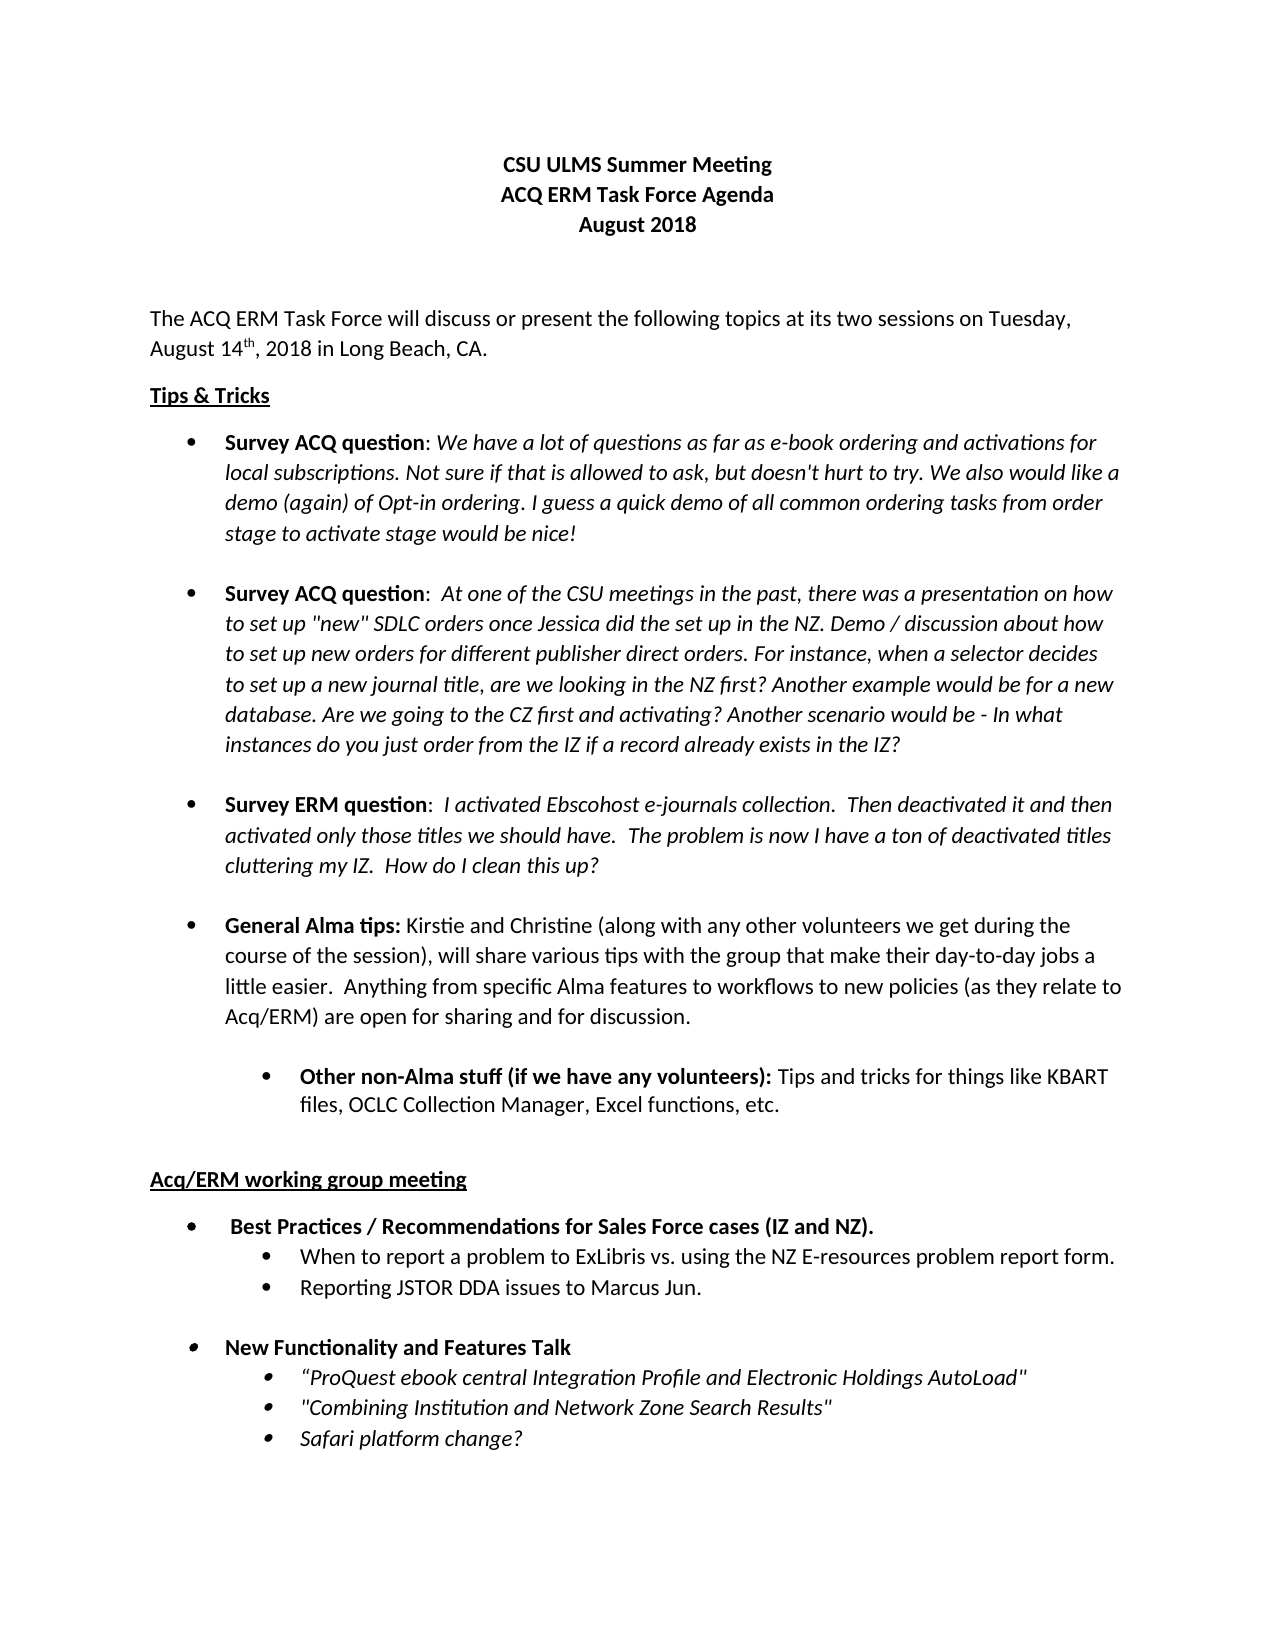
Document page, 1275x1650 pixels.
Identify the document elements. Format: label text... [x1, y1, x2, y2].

list Best Practices / Recommendations for Sales Force cases (IZ and NZ). [187, 1212, 1125, 1240]
list Survey ACQ question: At one of the CSU meetings in the past, there was a presentation on how to set up "new" SDLC orders once Jessica did the set up in the NZ. Demo / discussion about how to set up new orders for different publisher direct orders. For instance, when a selector decides to set up a new journal title, are we looking in the NZ first? Another example would be for a new database. Are we going to the CZ first and activating? Another scenario would be - In what instances do you just order from the IZ if a record already exists in the IZ? [187, 579, 1125, 758]
list Survey ACQ question: We have a lot of questions as far as e-book ordering and activations for local subscriptions. Not sure if that is allowed to ask, but doesn't hurt to try. We also would like a demo (again) of Opt-in ordering. I guess a quick demo of all common ordering tasks from order stage to activate stage would be nice! [187, 428, 1125, 547]
text Tips & Tricks [150, 381, 1125, 409]
text Acq/ERM working group meeting [150, 1165, 1125, 1193]
list Safari platform change? [262, 1424, 1125, 1452]
text CSU ULMS Summer Meeting ACQ ERM Task Force Agenda August 2018 [150, 150, 1125, 238]
list “ProQuest ebook central Integration Profile and Electronic Holdings AutoLoad" [262, 1363, 1125, 1391]
list Reporting JSTOR DDA issues to Marcus Jun. [262, 1273, 1125, 1301]
list "Combining Institution and Network Zone Search Results" [262, 1393, 1125, 1422]
text The ACQ ERM Task Force will discuss or present the following topics at its two sessions on Tuesday, August 14th, 2018 in Long Beach, CA. [150, 304, 1125, 362]
list Survey ERM question: I activated Ebscohost e-journals collection. Then deactivated it and then activated only those titles we should have. The problem is now I have a ton of deactivated titles cluttering my IZ. How do I clean this up? [187, 791, 1125, 879]
list New Functionality and Features Talk [187, 1333, 1125, 1361]
list General Alma tips: Kirstie and Christine (along with any other volunteers we get during the course of the session), will share various tips with the group that make their day-to-day jobs a little easier. Anything from specific Alma features to workflows to new policies (as they relate to Acq/ERM) are open for sharing and for discussion. [187, 911, 1125, 1030]
list When to report a problem to ExLibris vs. using the NZ E-resources problem report form. [262, 1242, 1125, 1271]
list Other non-Alma stuff (if we have any volunteers): Tips and tricks for things like KBART files, OCLC Collection Manager, Excel functions, etc. [262, 1062, 1125, 1118]
